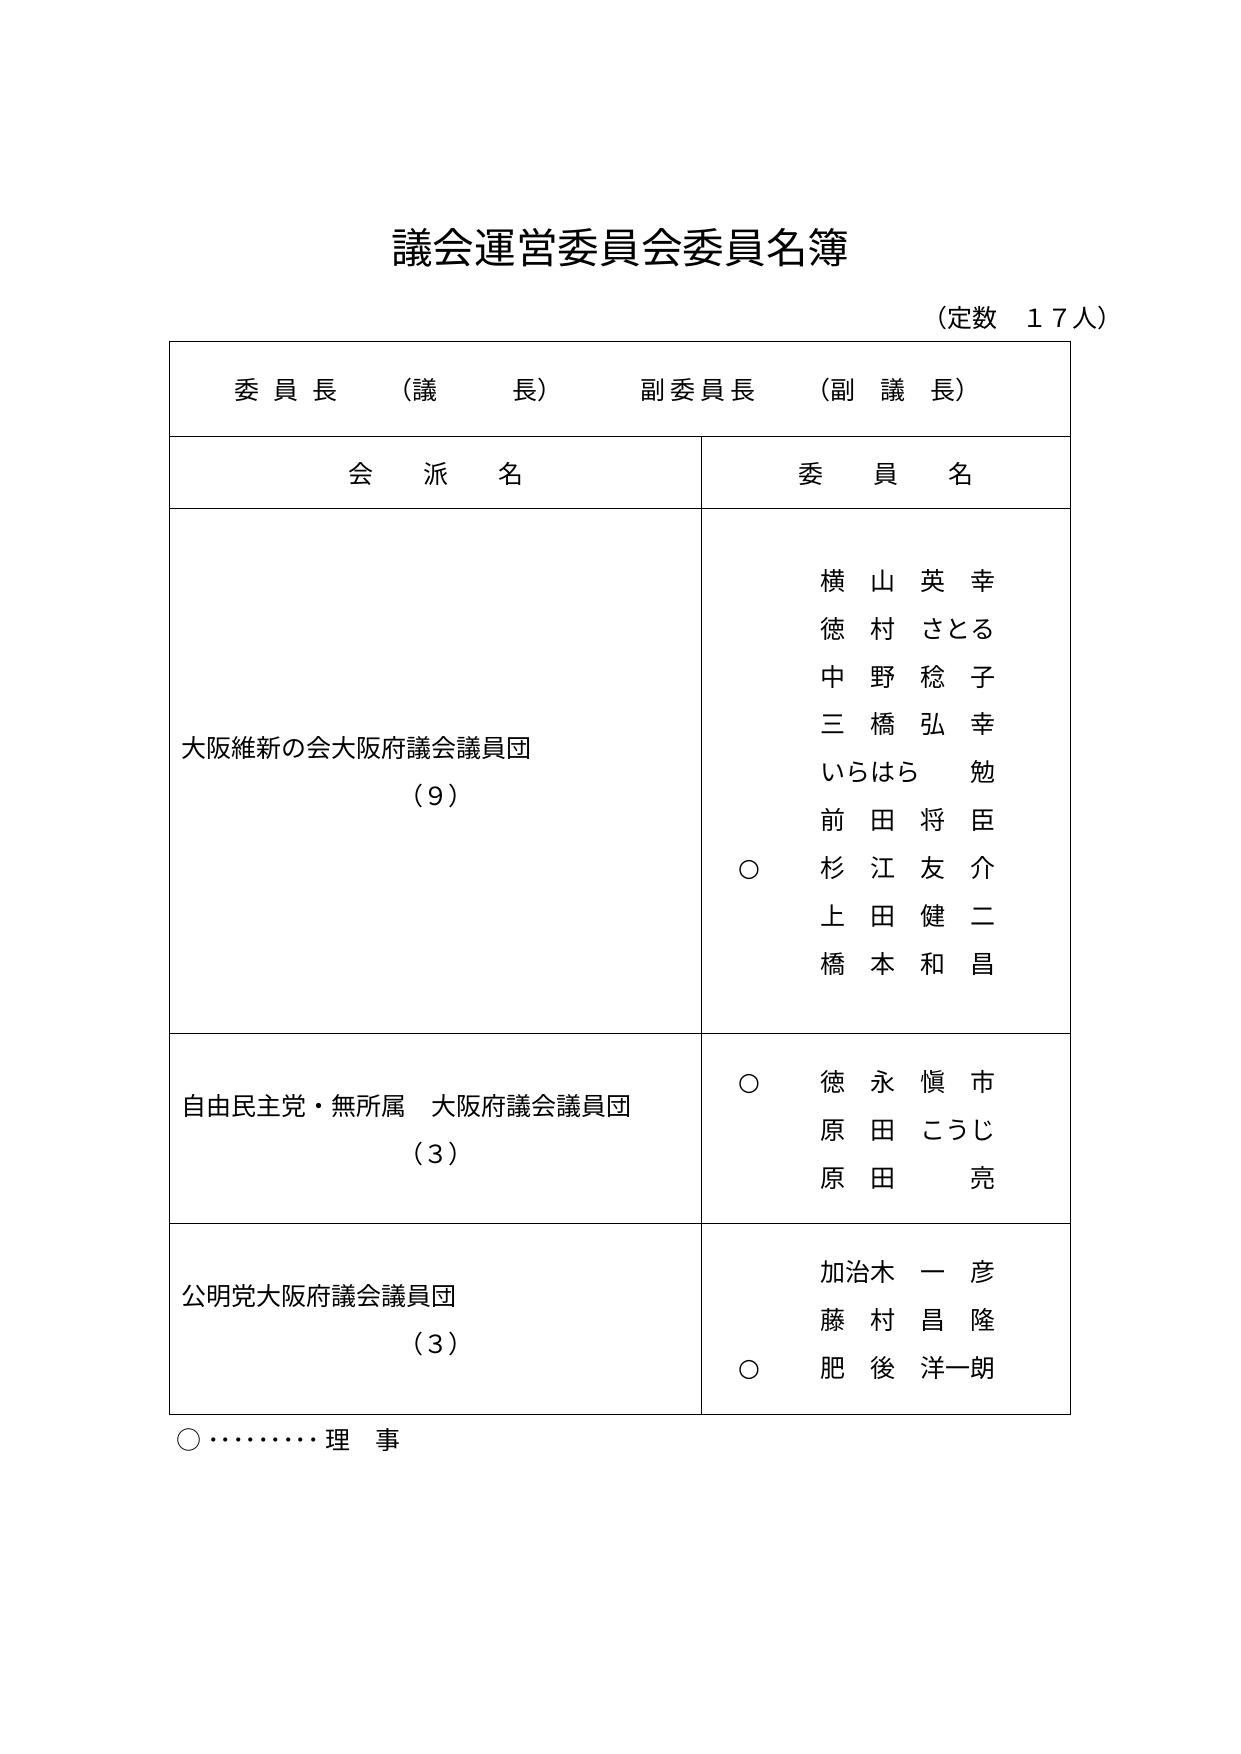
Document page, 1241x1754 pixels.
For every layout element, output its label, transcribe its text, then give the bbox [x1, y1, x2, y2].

text 議会運営委員会委員名簿 [118, 197, 1122, 293]
table_cell 委 員 名 [702, 437, 1070, 508]
table_header 委員長 （議 長） [170, 342, 606, 436]
table_cell ○ [702, 1034, 796, 1223]
table_cell 公明党大阪府議会議員団 （３） [170, 1224, 701, 1414]
table_cell 加治木 一 彦 藤 村 昌 隆 肥 後 洋一朗 [796, 1224, 1070, 1414]
table_header 副委員長 （副 議 長） [606, 342, 1070, 436]
table_cell 会 派 名 [170, 437, 701, 508]
table_cell 自由民主党・無所属 大阪府議会議員団 （３） [170, 1034, 701, 1223]
text ○ ･････････ 理 事 [118, 1415, 1122, 1463]
table_cell 徳 永 愼 市 原 田 こうじ 原 田 亮 [796, 1034, 1070, 1223]
table_cell ○ [702, 1224, 796, 1414]
table_cell ○ [702, 509, 796, 1033]
table_cell 横 山 英 幸 徳 村 さとる 中 野 稔 子 三 橋 弘 幸 いらはら 勉 前 田 将 臣 杉 江 友 介 上 田 健 二 橋 本 和 昌 [796, 509, 1070, 1033]
text （定数 １７人） [118, 293, 1122, 341]
table_cell 大阪維新の会大阪府議会議員団 （９） [170, 509, 701, 1033]
